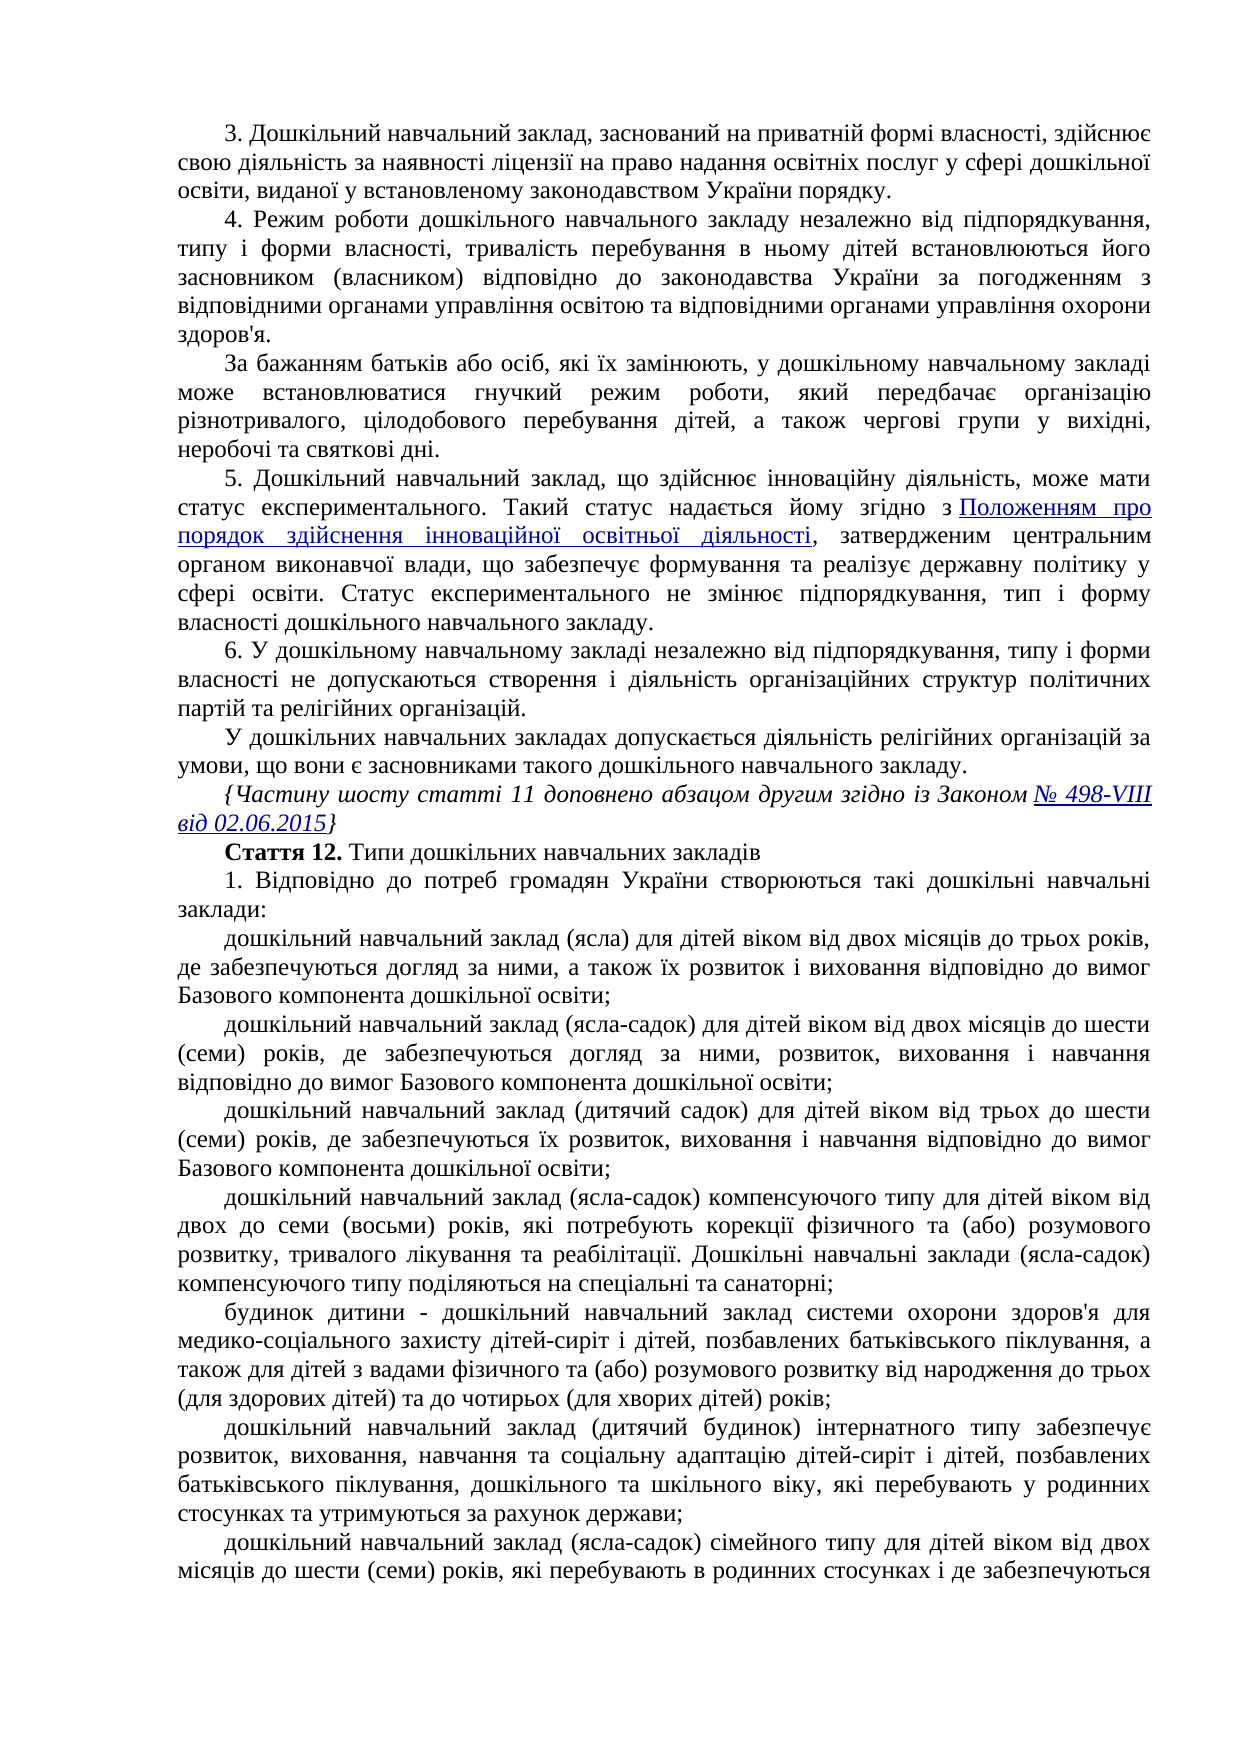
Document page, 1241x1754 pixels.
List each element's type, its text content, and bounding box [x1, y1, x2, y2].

text дошкільний навчальний заклад (ясла) для дітей віком від двох місяців до трьох років, де забезпечуються догляд за ними, а також їх розвиток і виховання відповідно до вимог Базового компонента дошкільної освіти; [177, 923, 1152, 1009]
text 6. У дошкільному навчальному закладі незалежно від підпорядкування, типу і форми власності не допускаються створення і діяльність організаційних структур політичних партій та релігійних організацій. [177, 636, 1152, 722]
text 5. Дошкільний навчальний заклад, що здійснює інноваційну діяльність, може мати статус експериментального. Такий статус надається йому згідно з Положенням про порядок здійснення інноваційної освітньої діяльності, затвердженим центральним органом виконавчої влади, що забезпечує формування та реалізує державну політику у сфері освіти. Статус експериментального не змінює підпорядкування, тип і форму власності дошкільного навчального закладу. [177, 463, 1152, 636]
text дошкільний навчальний заклад (ясла-садок) компенсуючого типу для дітей віком від двох до семи (восьми) років, які потребують корекції фізичного та (або) розумового розвитку, тривалого лікування та реабілітації. Дошкільні навчальні заклади (ясла-садок) компенсуючого типу поділяються на спеціальні та санаторні; [177, 1182, 1152, 1297]
text 1. Відповідно до потреб громадян України створюються такі дошкільні навчальні заклади: [177, 866, 1152, 923]
text 4. Режим роботи дошкільного навчального закладу незалежно від підпорядкування, типу і форми власності, тривалість перебування в ньому дітей встановлюються його засновником (власником) відповідно до законодавства України за погодженням з відповідними органами управління освітою та відповідними органами управління охорони здоров'я. [177, 204, 1152, 348]
text дошкільний навчальний заклад (дитячий будинок) інтернатного типу забезпечує розвиток, виховання, навчання та соціальну адаптацію дітей-сиріт і дітей, позбавлених батьківського піклування, дошкільного та шкільного віку, які перебувають у родинних стосунках та утримуються за рахунок держави; [177, 1412, 1152, 1527]
text Стаття 12. Типи дошкільних навчальних закладів [177, 837, 1152, 866]
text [177, 1527, 1152, 1584]
text дошкільний навчальний заклад (ясла-садок) для дітей віком від двох місяців до шести (семи) років, де забезпечуються догляд за ними, розвиток, виховання і навчання відповідно до вимог Базового компонента дошкільної освіти; [177, 1009, 1152, 1096]
text 3. Дошкільний навчальний заклад, заснований на приватній формі власності, здійснює свою діяльність за наявності ліцензії на право надання освітніх послуг у сфері дошкільної освіти, виданої у встановленому законодавством України порядку. [177, 118, 1152, 204]
text За бажанням батьків або осіб, які їх замінюють, у дошкільному навчальному закладі може встановлюватися гнучкий режим роботи, який передбачає організацію різнотривалого, цілодобового перебування дітей, а також чергові групи у вихідні, неробочі та святкові дні. [177, 348, 1152, 463]
text {Частину шосту статті 11 доповнено абзацом другим згідно із Законом № 498-VIII від 02.06.2015} [177, 779, 1152, 837]
text дошкільний навчальний заклад (дитячий садок) для дітей віком від трьох до шести (семи) років, де забезпечуються їх розвиток, виховання і навчання відповідно до вимог Базового компонента дошкільної освіти; [177, 1096, 1152, 1182]
text будинок дитини - дошкільний навчальний заклад системи охорони здоров'я для медико-соціального захисту дітей-сиріт і дітей, позбавлених батьківського піклування, а також для дітей з вадами фізичного та (або) розумового розвитку від народження до трьох (для здорових дітей) та до чотирьох (для хворих дітей) років; [177, 1297, 1152, 1412]
text У дошкільних навчальних закладах допускається діяльність релігійних організацій за умови, що вони є засновниками такого дошкільного навчального закладу. [177, 722, 1152, 779]
